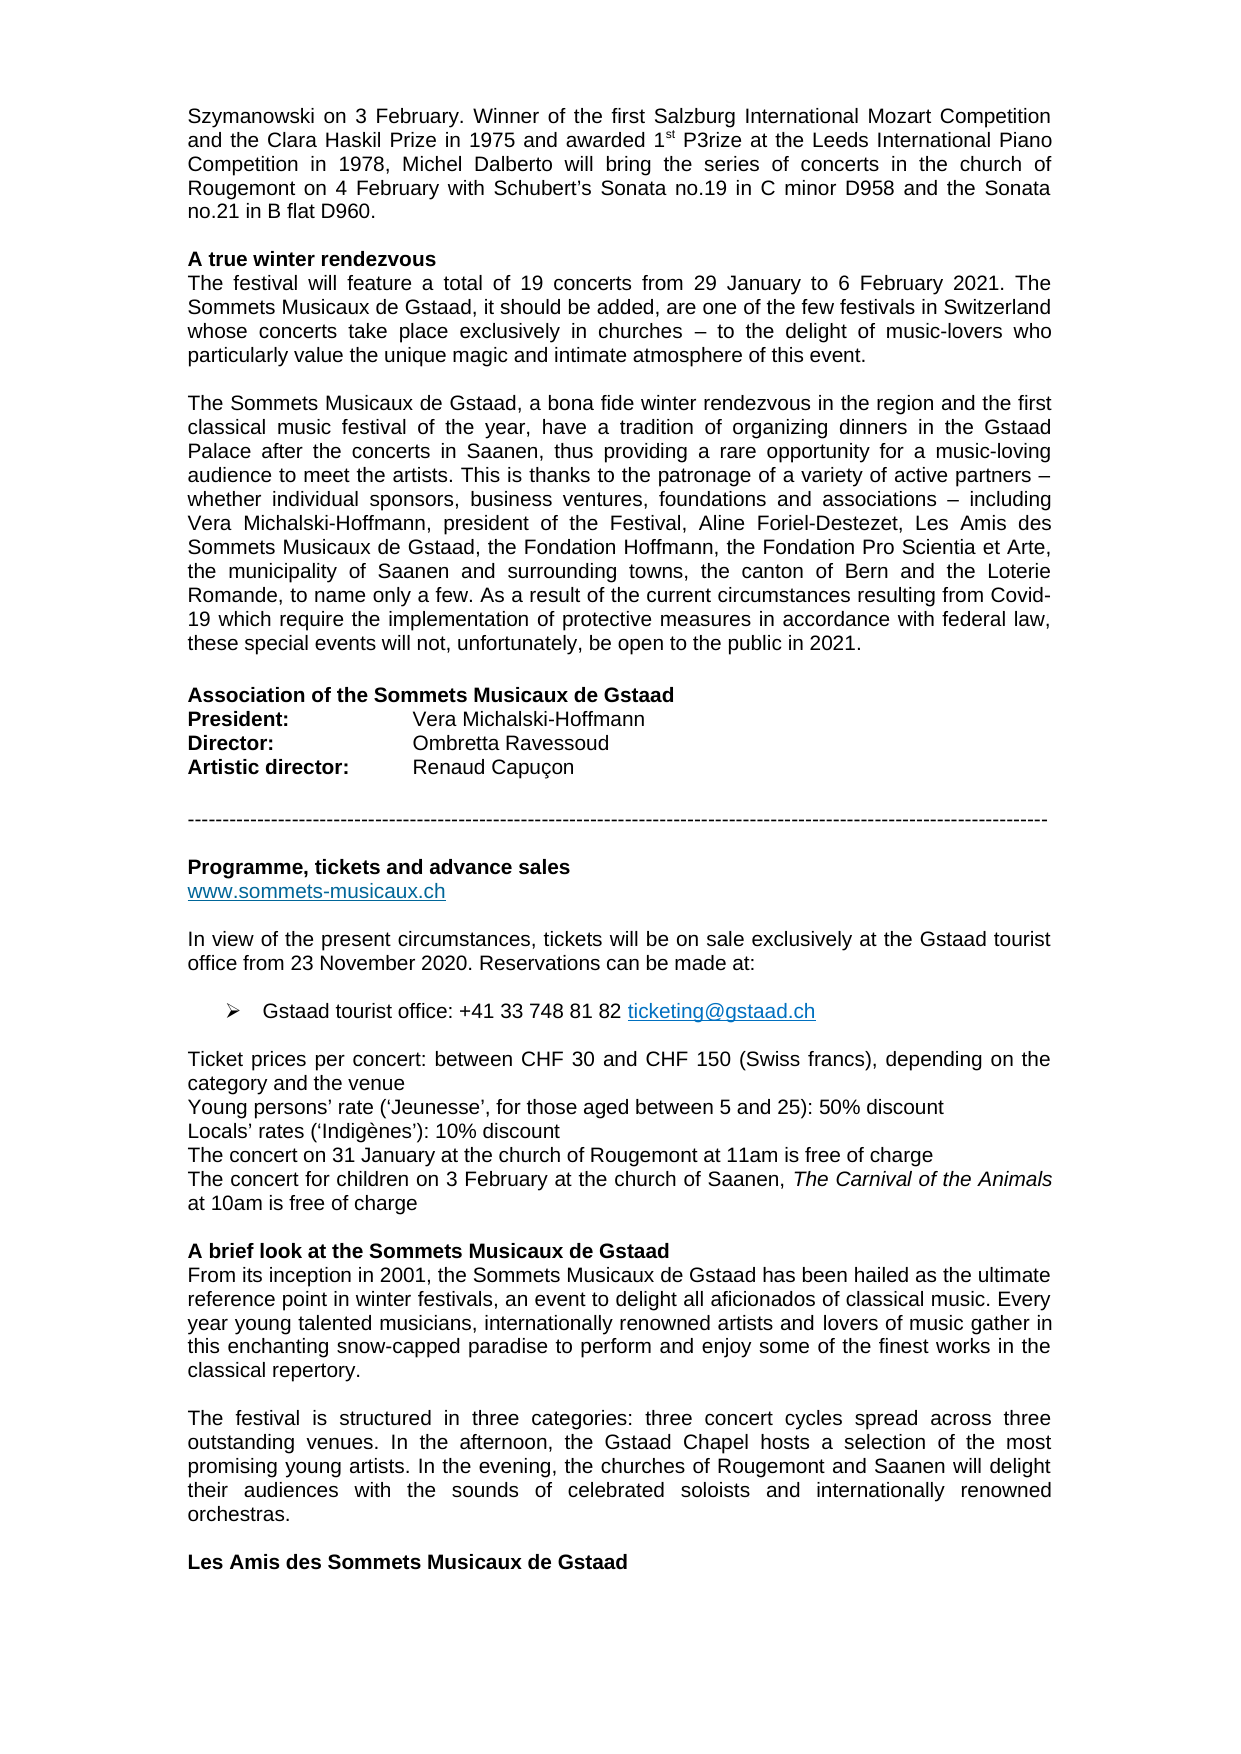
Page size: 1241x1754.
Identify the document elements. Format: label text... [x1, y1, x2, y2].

list Gstaad tourist office: +41 33 748 81 82 ticketing@gstaad.ch [225, 999, 1053, 1023]
text Artistic director: Renaud Capuçon [187, 754, 1053, 778]
text Ticket prices per concert: between CHF 30 and CHF 150 (Swiss francs), depending on the category and the venue [187, 1047, 1053, 1095]
text Director: Ombretta Ravessoud [187, 731, 1053, 754]
text Association of the Sommets Musicaux de Gstaad [187, 683, 1053, 707]
text A true winter rendezvous [187, 247, 1053, 271]
text www.sommets-musicaux.ch [187, 879, 1053, 903]
text The concert on 31 January at the church of Rougemont at 11am is free of charge [187, 1143, 1053, 1167]
text Les Amis des Sommets Musicaux de Gstaad [187, 1550, 1053, 1574]
text From its inception in 2001, the Sommets Musicaux de Gstaad has been hailed as the ultimate reference point in winter festivals, an event to delight all aficionados of classical music. Every year young talented musicians, internationally renowned artists and lovers of music gather in this enchanting snow-capped paradise to perform and enjoy some of the finest works in the classical repertory. [187, 1262, 1053, 1382]
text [187, 103, 1053, 223]
text In view of the present circumstances, tickets will be on sale exclusively at the Gstaad tourist office from 23 November 2020. Reservations can be made at: [187, 927, 1053, 975]
text ---------------------------------------------------------------------------------------------------------------------------- [187, 807, 1053, 831]
text The concert for children on 3 February at the church of Saanen, The Carnival of the Animals at 10am is free of charge [187, 1167, 1053, 1214]
text A brief look at the Sommets Musicaux de Gstaad [187, 1238, 1053, 1262]
text Young persons’ rate (‘Jeunesse’, for those aged between 5 and 25): 50% discount [187, 1095, 1053, 1119]
text Locals’ rates (‘Indigènes’): 10% discount [187, 1119, 1053, 1143]
text Programme, tickets and advance sales [187, 855, 1053, 879]
text President: Vera Michalski-Hoffmann [187, 707, 1053, 731]
text The festival is structured in three categories: three concert cycles spread across three outstanding venues. In the afternoon, the Gstaad Chapel hosts a selection of the most promising young artists. In the evening, the churches of Rougemont and Saanen will delight their audiences with the sounds of celebrated soloists and internationally renowned orchestras. [187, 1406, 1053, 1526]
text The festival will feature a total of 19 concerts from 29 January to 6 February 2021. The Sommets Musicaux de Gstaad, it should be added, are one of the few festivals in Switzerland whose concerts take place exclusively in churches – to the delight of music-lovers who particularly value the unique magic and intimate atmosphere of this event. [187, 271, 1053, 367]
text The Sommets Musicaux de Gstaad, a bona fide winter rendezvous in the region and the first classical music festival of the year, have a tradition of organizing dinners in the Gstaad Palace after the concerts in Saanen, thus providing a rare opportunity for a music-loving audience to meet the artists. This is thanks to the patronage of a variety of active partners – whether individual sponsors, business ventures, foundations and associations – including Vera Michalski-Hoffmann, president of the Festival, Aline Foriel-Destezet, Les Amis des Sommets Musicaux de Gstaad, the Fondation Hoffmann, the Fondation Pro Scientia et Arte, the municipality of Saanen and surrounding towns, the canton of Bern and the Loterie Romande, to name only a few. As a result of the current circumstances resulting from Covid-19 which require the implementation of protective measures in accordance with federal law, these special events will not, unfortunately, be open to the public in 2021. [187, 391, 1053, 654]
